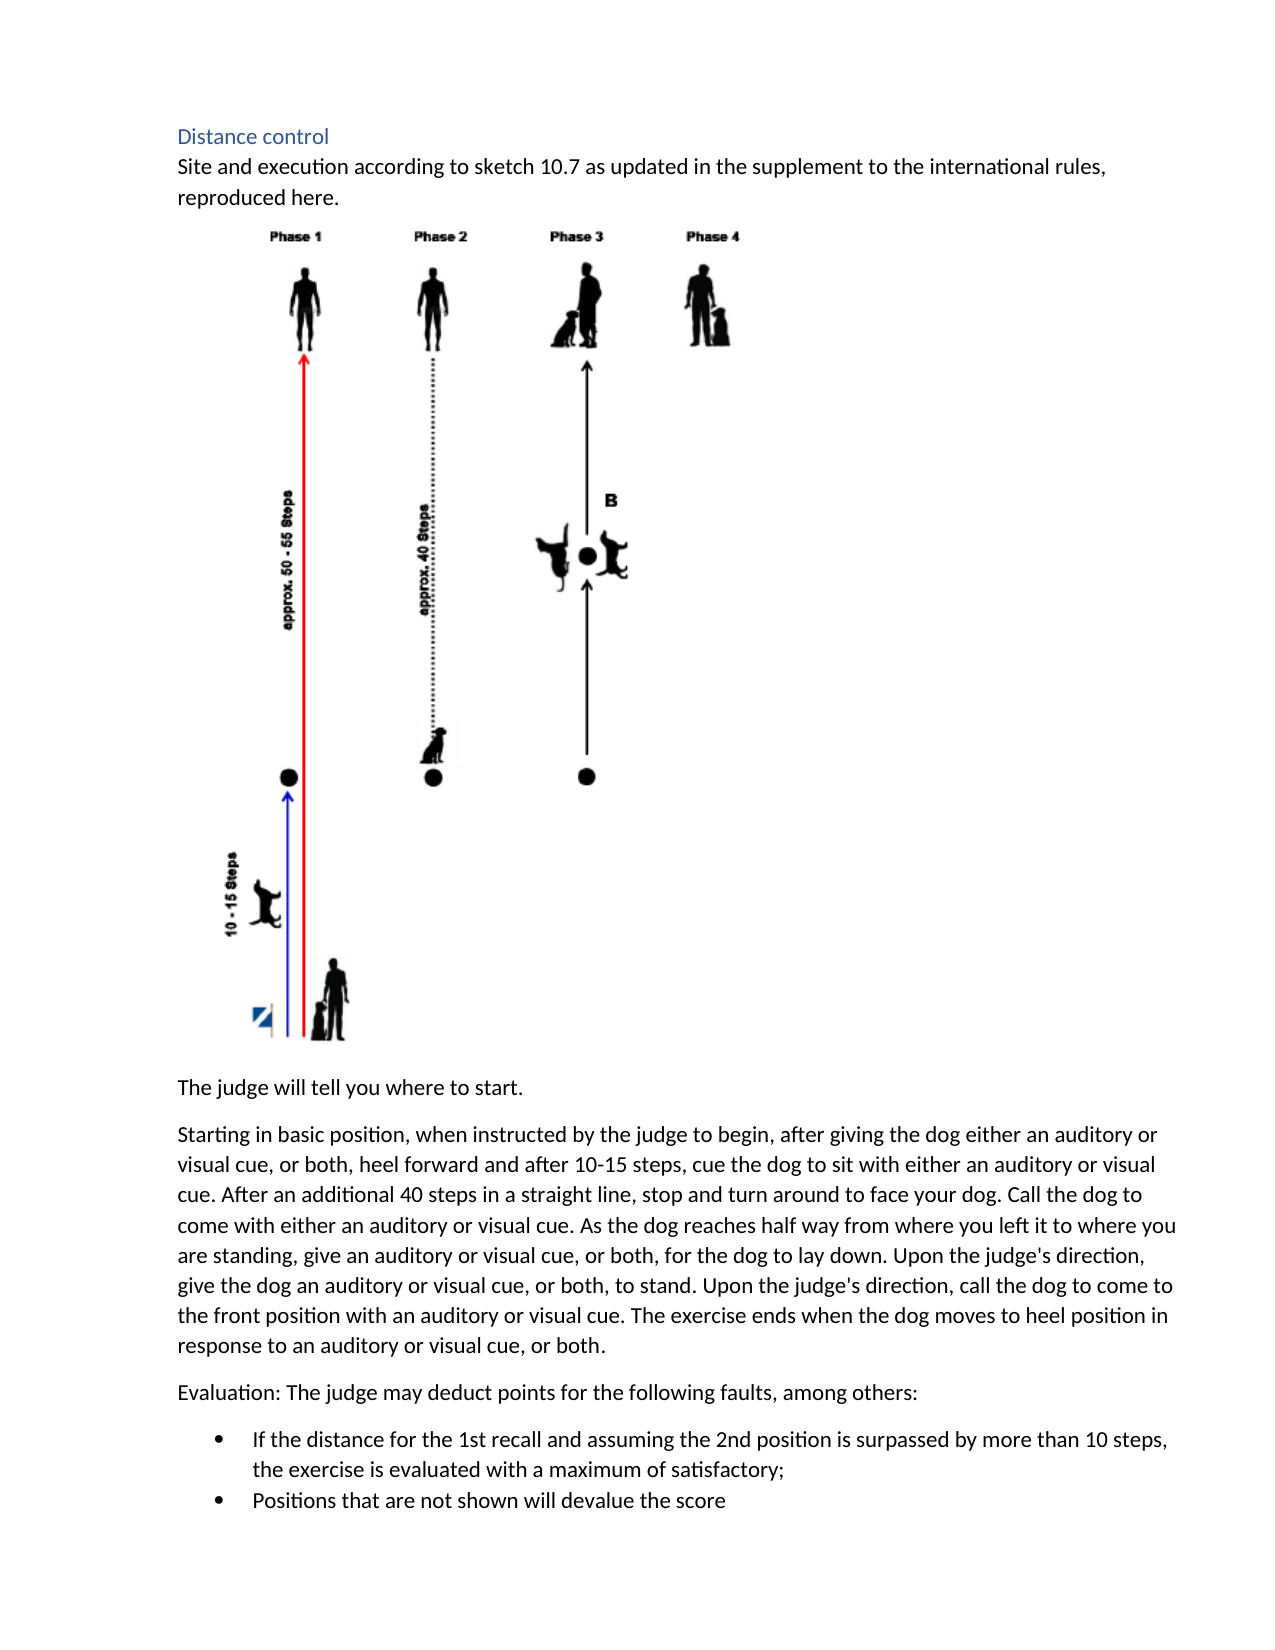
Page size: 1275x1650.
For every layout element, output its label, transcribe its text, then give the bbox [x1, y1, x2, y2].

picture [177, 217, 762, 1058]
text Evaluation: The judge may deduct points for the following faults, among others: [177, 1378, 1186, 1407]
text The judge will tell you where to start. [177, 1073, 1186, 1101]
text Starting in basic position, when instructed by the judge to begin, after giving the dog either an auditory or visual cue, or both, heel forward and after 10-15 steps, cue the dog to sit with either an auditory or visual cue. After an additional 40 steps in a straight line, stop and turn around to face your dog. Call the dog to come with either an auditory or visual cue. As the dog reaches half way from where you left it to where you are standing, give an auditory or visual cue, or both, for the dog to lay down. Upon the judge's direction, give the dog an auditory or visual cue, or both, to stand. Upon the judge's direction, call the dog to come to the front position with an auditory or visual cue. The exercise ends when the dog moves to heel position in response to an auditory or visual cue, or both. [177, 1120, 1186, 1360]
subtitle Distance control [177, 122, 1186, 150]
text Site and execution according to sketch 10.7 as updated in the supplement to the international rules, reproduced here. [177, 152, 1186, 211]
list Positions that are not shown will devalue the score [215, 1486, 1186, 1514]
list If the distance for the 1st recall and assuming the 2nd position is surpassed by more than 10 steps, the exercise is evaluated with a maximum of satisfactory; [215, 1425, 1186, 1484]
